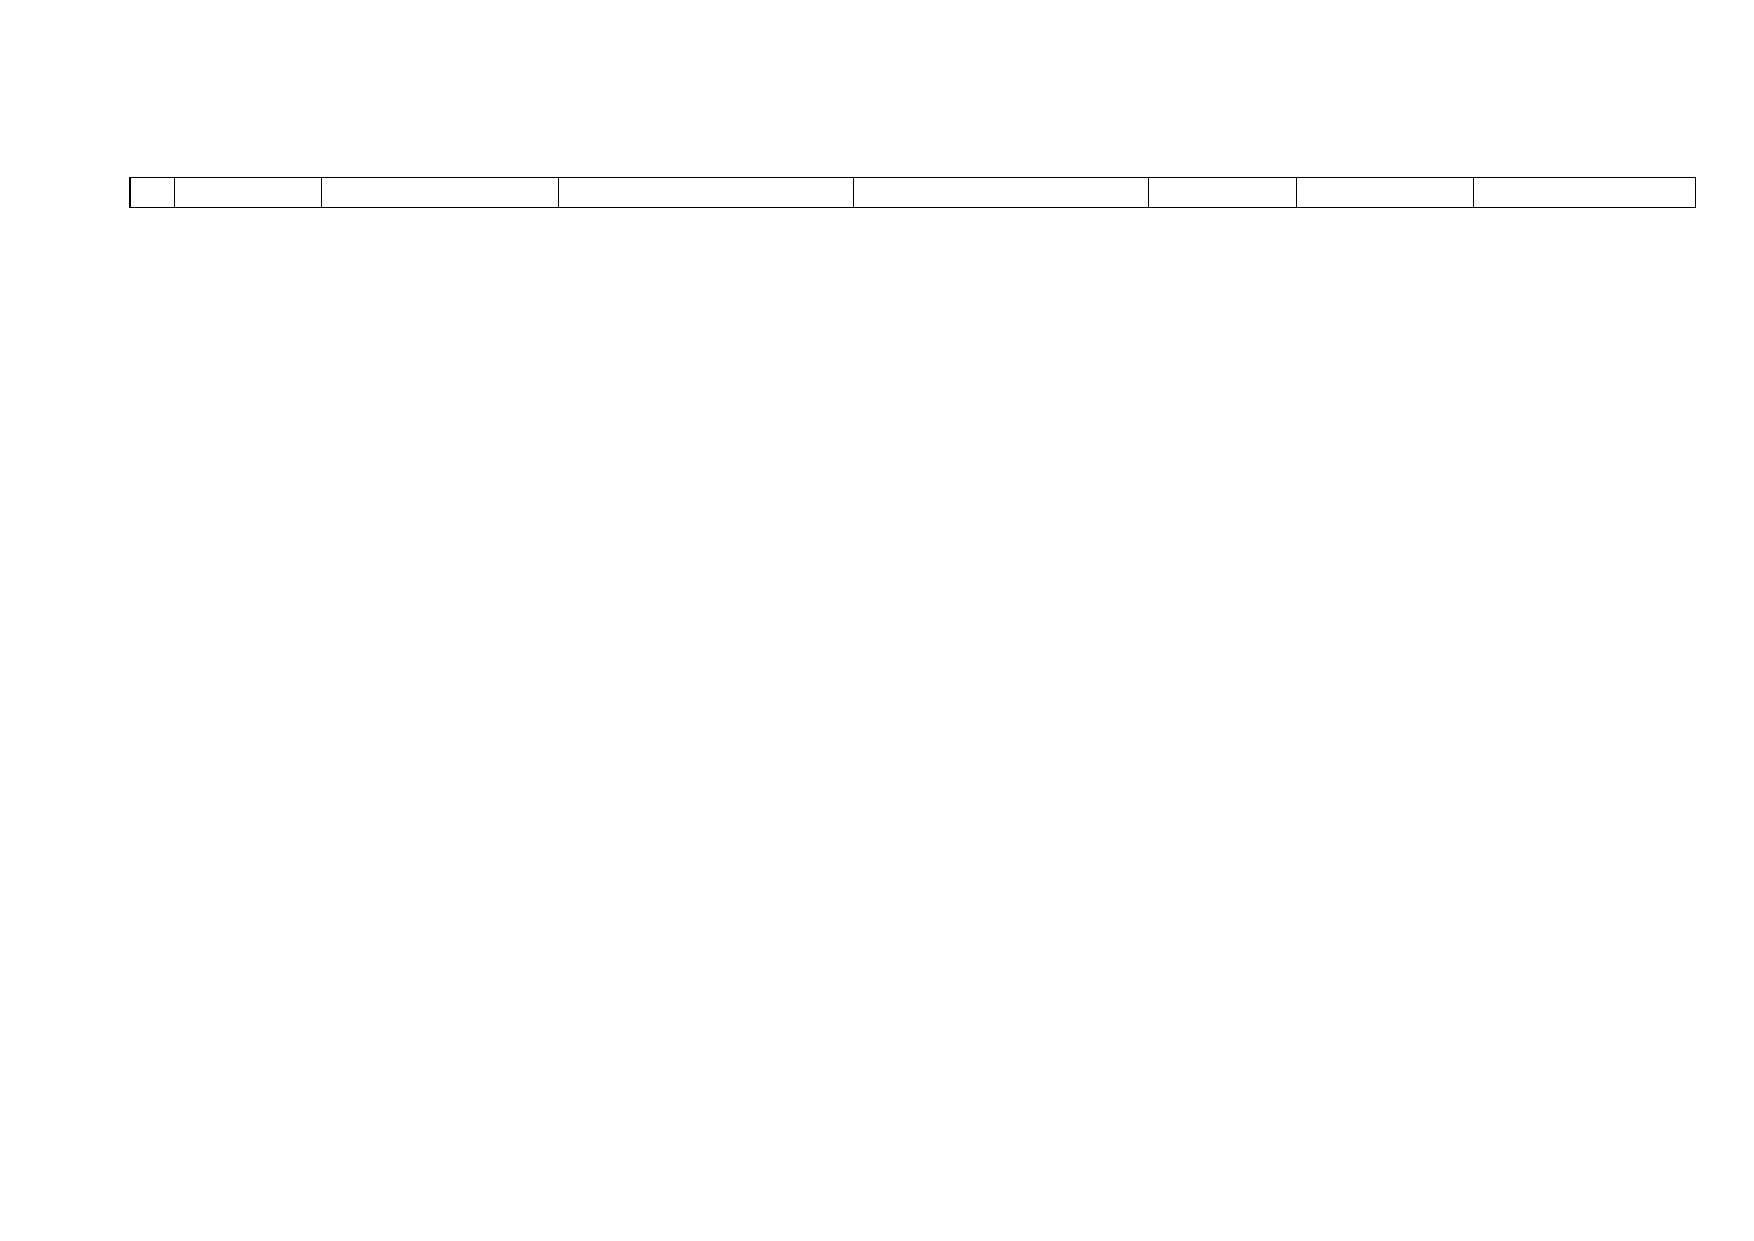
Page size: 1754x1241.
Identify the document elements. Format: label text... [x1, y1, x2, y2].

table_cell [175, 178, 321, 207]
table_cell 1 [131, 178, 174, 207]
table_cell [559, 178, 853, 207]
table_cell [854, 178, 1148, 207]
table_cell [322, 178, 558, 207]
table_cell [1297, 178, 1473, 207]
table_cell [1474, 178, 1695, 207]
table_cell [1149, 178, 1296, 207]
